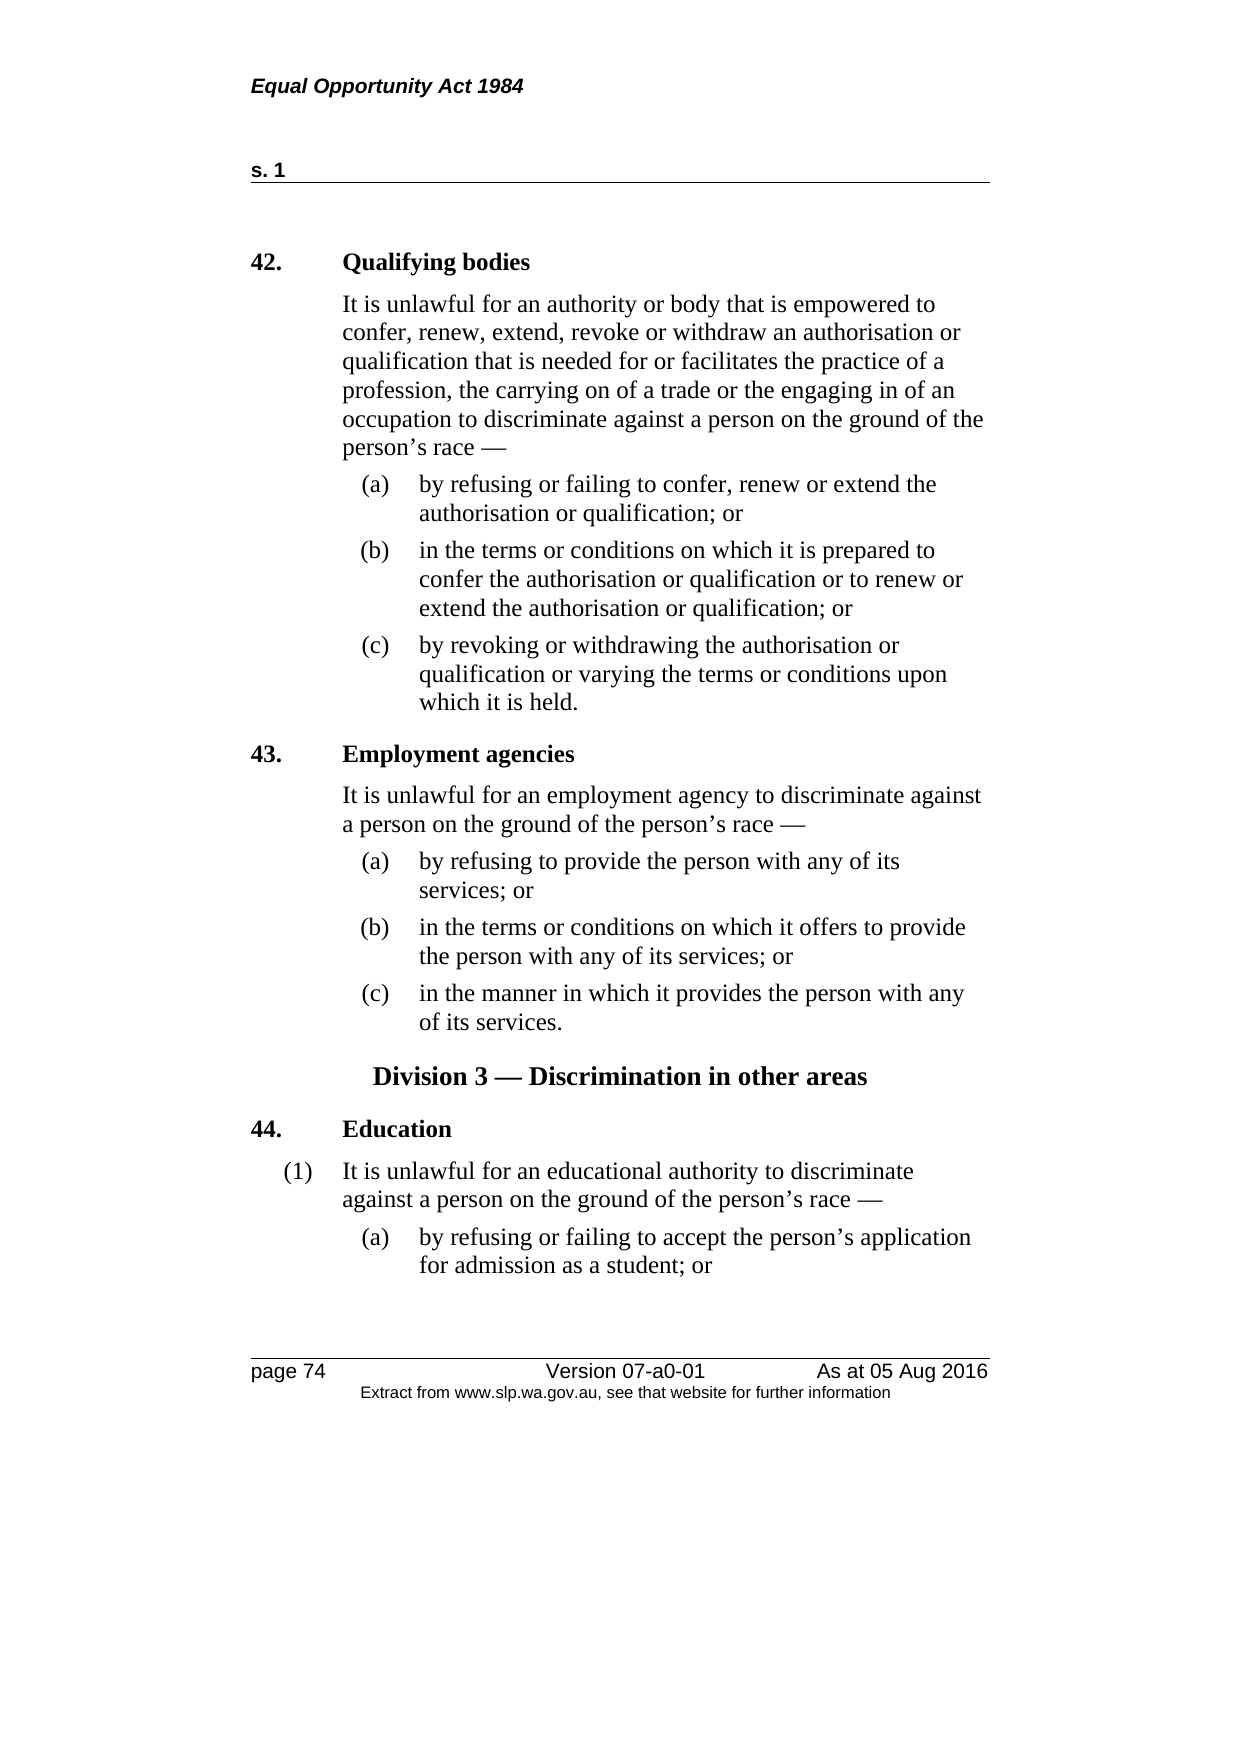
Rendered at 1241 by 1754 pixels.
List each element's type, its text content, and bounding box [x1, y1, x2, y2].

text (a) by refusing or failing to accept the person’s application for admission as a student; or [251, 1222, 990, 1279]
text (a) by refusing or failing to confer, renew or extend the authorisation or qualification; or [251, 469, 990, 527]
text (c) by revoking or withdrawing the authorisation or qualification or varying the terms or conditions upon which it is held. [251, 630, 990, 716]
text (a) by refusing to provide the person with any of its services; or [251, 846, 990, 904]
text (b) in the terms or conditions on which it is prepared to confer the authorisation or qualification or to renew or extend the authorisation or qualification; or [251, 535, 990, 622]
subtitle Division 3 — Discrimination in other areas [251, 1060, 990, 1092]
text It is unlawful for an employment agency to discriminate against a person on the ground of the person’s race — [251, 780, 990, 838]
text (b) in the terms or conditions on which it offers to provide the person with any of its services; or [251, 912, 990, 969]
text (c) in the manner in which it provides the person with any of its services. [251, 978, 990, 1035]
text It is unlawful for an authority or body that is empowered to confer, renew, extend, revoke or withdraw an authorisation or qualification that is needed for or facilitates the practice of a profession, the carrying on of a trade or the engaging in of an occupation to discriminate against a person on the ground of the person’s race — [251, 289, 990, 461]
text (1) It is unlawful for an educational authority to discriminate against a person on the ground of the person’s race — [251, 1156, 990, 1213]
subtitle 43. Employment agencies [251, 739, 990, 768]
subtitle 42. Qualifying bodies [251, 247, 990, 276]
subtitle 44. Education [251, 1114, 990, 1143]
